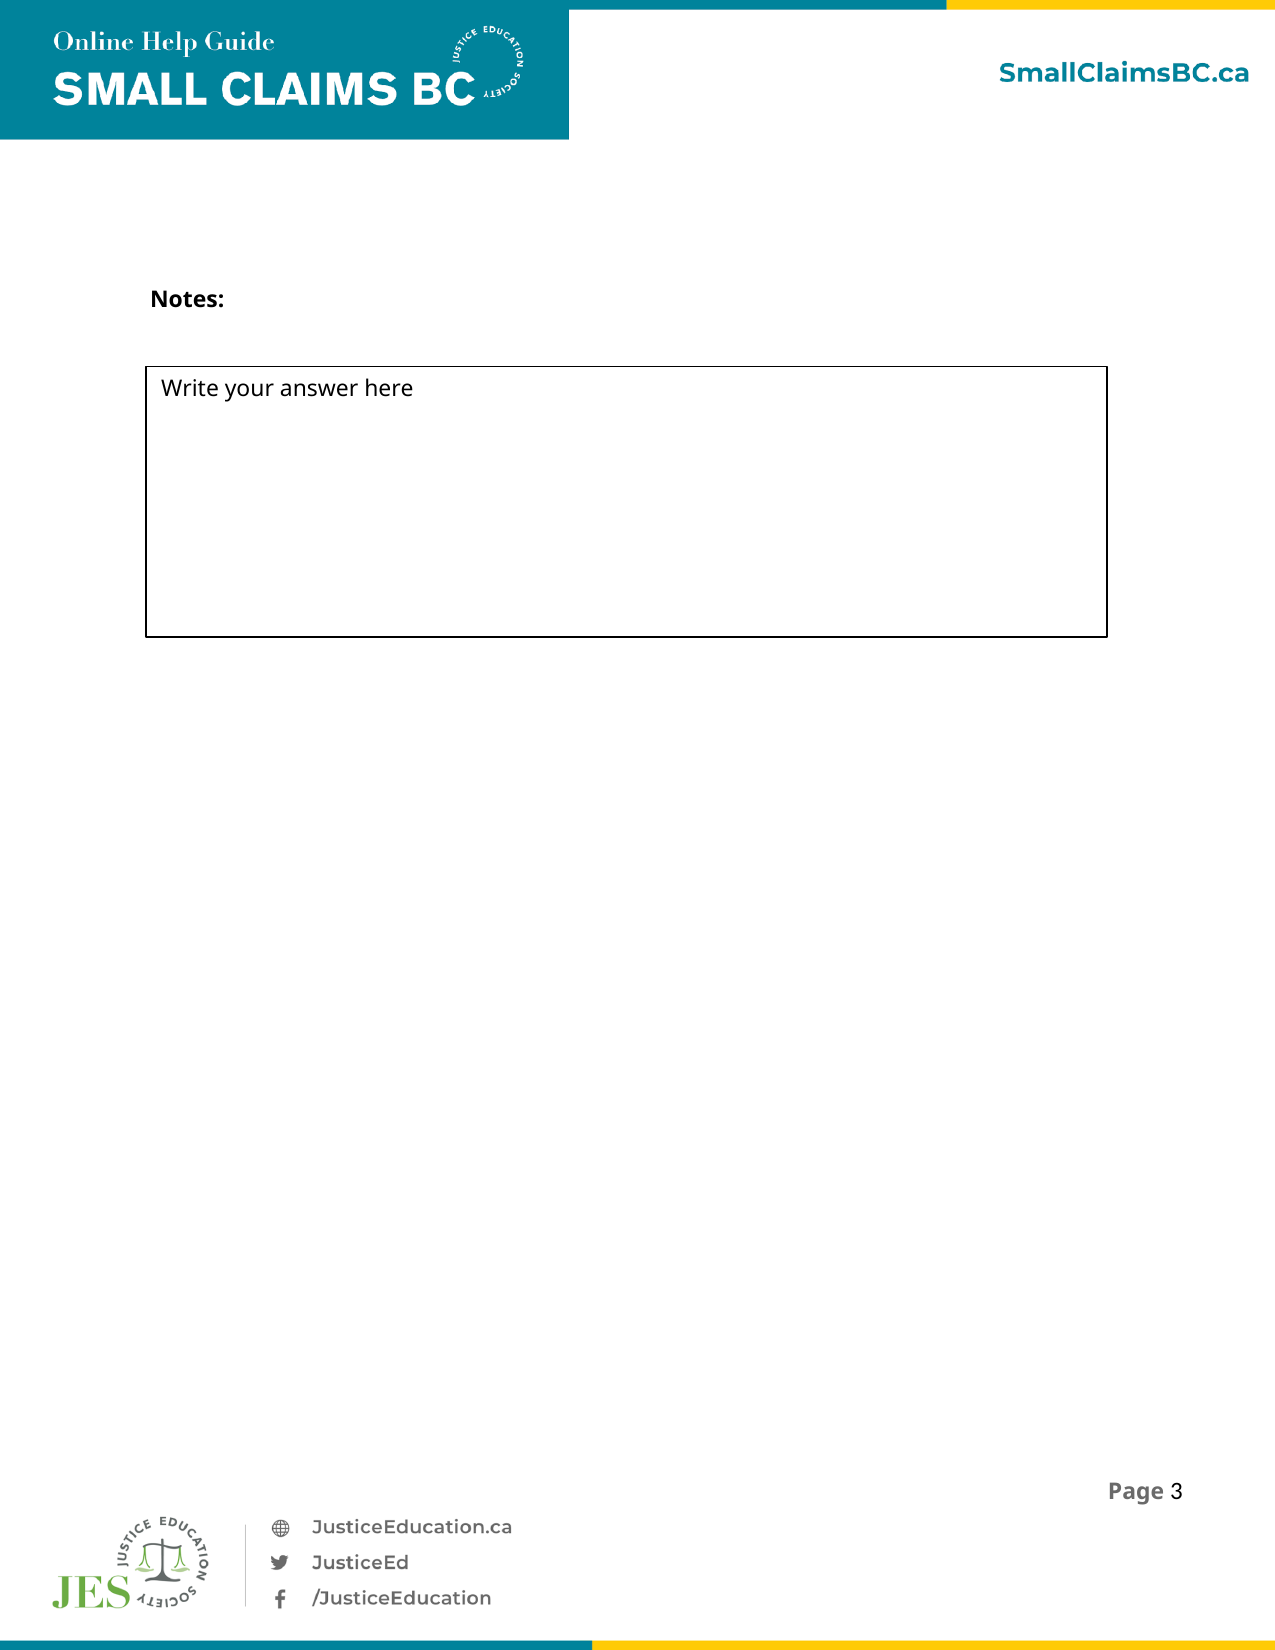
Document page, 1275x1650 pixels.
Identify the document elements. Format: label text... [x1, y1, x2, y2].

picture [0, 1506, 1275, 1650]
picture [0, 0, 1275, 140]
text Notes: [150, 283, 1125, 314]
